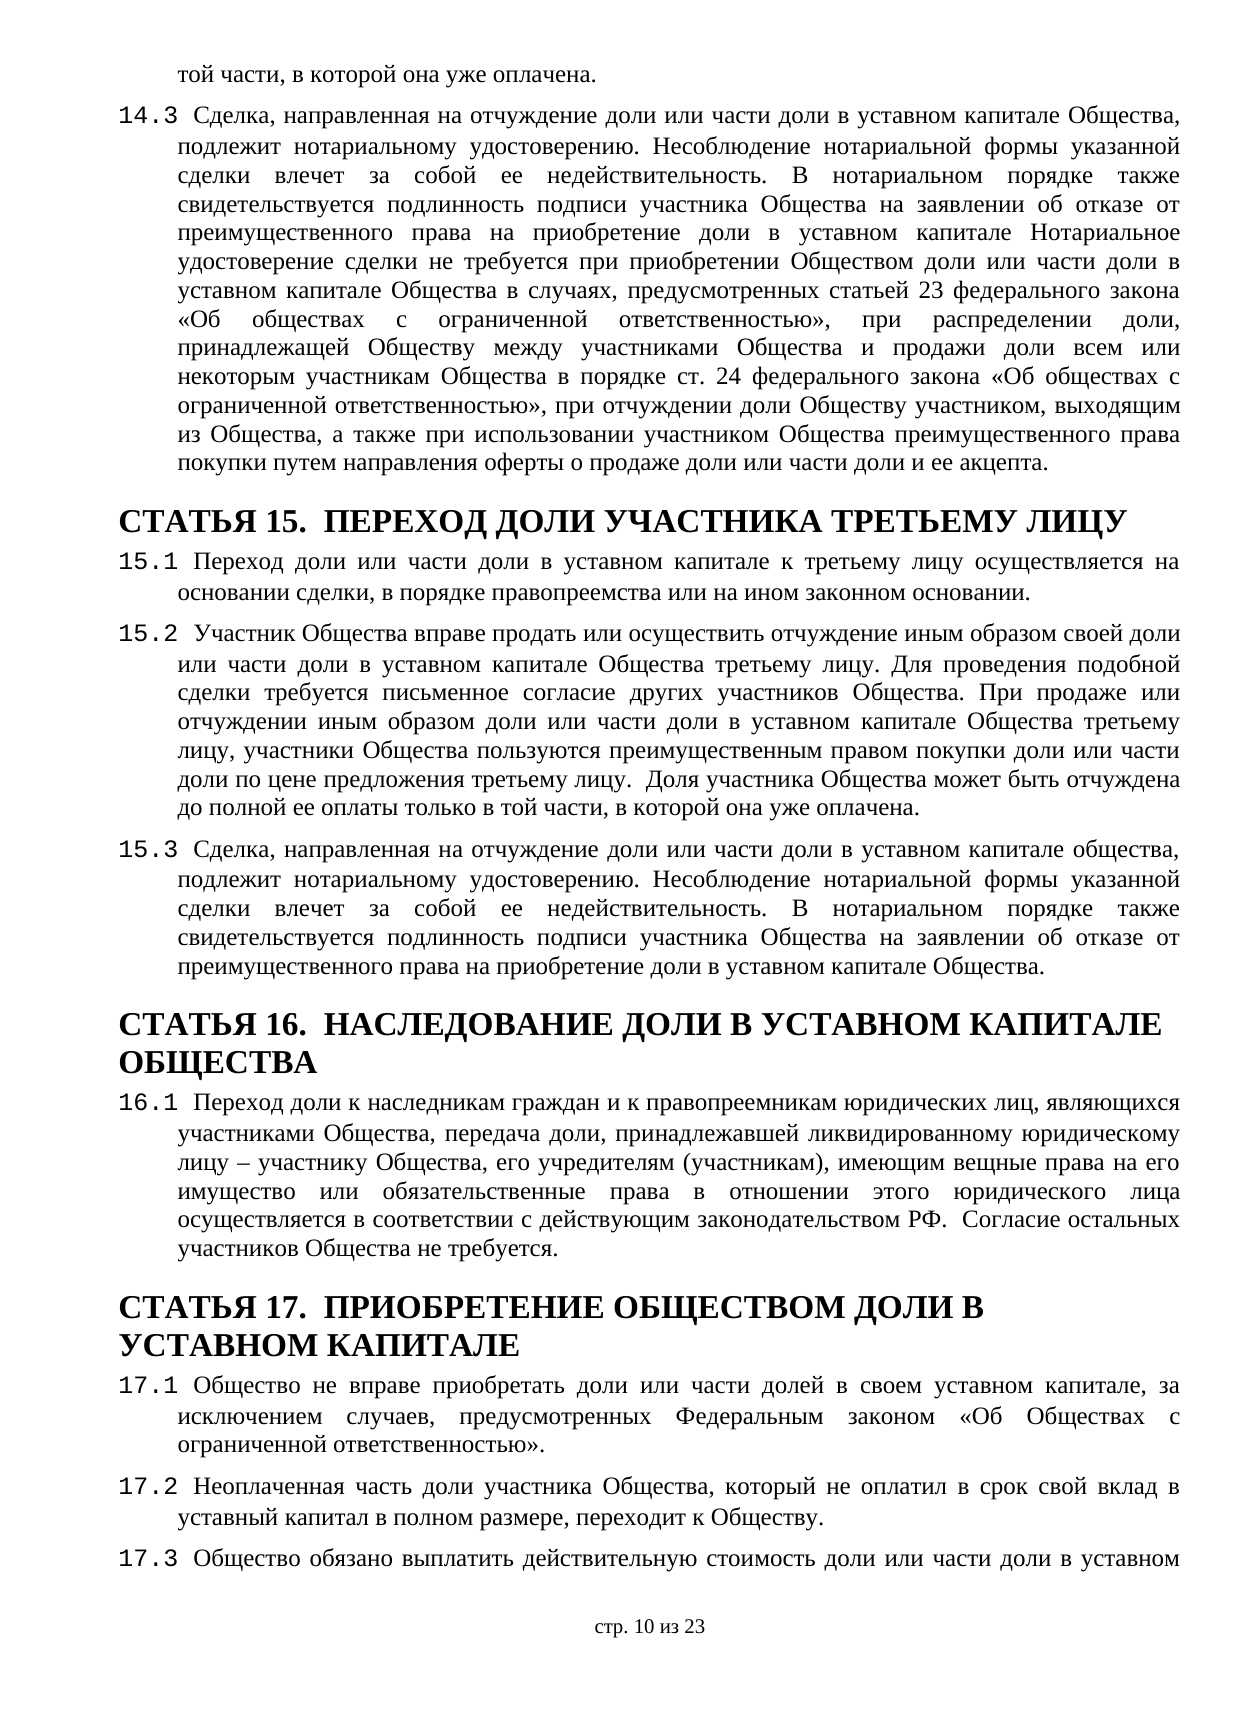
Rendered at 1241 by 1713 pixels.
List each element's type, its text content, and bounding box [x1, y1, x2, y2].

subtitle Участник Общества вправе продать или осуществить отчуждение иным образом своей доли или части доли в уставном капитале Общества третьему лицу. Для проведения подобной сделки требуется письменное согласие других участников Общества. При продаже или отчуждении иным образом доли или части доли в уставном капитале Общества третьему лицу, участники Общества пользуются преимущественным правом покупки доли или части доли по цене предложения третьему лицу. Доля участника Общества может быть отчуждена до полной ее оплаты только в той части, в которой она уже оплачена. [118, 618, 1181, 821]
subtitle ПРИОБРЕТЕНИЕ ОБЩЕСТВОМ ДОЛИ В УСТАВНОМ КАПИТАЛЕ [118, 1287, 1181, 1364]
subtitle наследование доли в уставном капитале общества [118, 1004, 1181, 1081]
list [118, 1543, 1181, 1574]
list Неоплаченная часть доли участника Общества, который не оплатил в срок свой вклад в уставный капитал в полном размере, переходит к Обществу. [118, 1471, 1181, 1530]
subtitle Переход доли к наследникам граждан и к правопреемникам юридических лиц, являющихся участниками Общества, передача доли, принадлежавшей ликвидированному юридическому лицу – участнику Общества, его учредителям (участникам), имеющим вещные права на его имущество или обязательственные права в отношении этого юридического лица осуществляется в соответствии с действующим законодательством РФ. Согласие остальных участников Общества не требуется. [118, 1087, 1181, 1262]
subtitle Переход доли или части доли в уставном капитале к третьему лицу осуществляется на основании сделки, в порядке правопреемства или на ином законном основании. [118, 546, 1181, 605]
subtitle Сделка, направленная на отчуждение доли или части доли в уставном капитале общества, подлежит нотариальному удостоверению. Несоблюдение нотариальной формы указанной сделки влечет за собой ее недействительность. В нотариальном порядке также свидетельствуется подлинность подписи участника Общества на заявлении об отказе от преимущественного права на приобретение доли в уставном капитале Общества. [118, 834, 1181, 979]
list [118, 59, 1181, 88]
list Сделка, направленная на отчуждение доли или части доли в уставном капитале Общества, подлежит нотариальному удостоверению. Несоблюдение нотариальной формы указанной сделки влечет за собой ее недействительность. В нотариальном порядке также свидетельствуется подлинность подписи участника Общества на заявлении об отказе от преимущественного права на приобретение доли в уставном капитале Нотариальное удостоверение сделки не требуется при приобретении Обществом доли или части доли в уставном капитале Общества в случаях, предусмотренных статьей 23 федерального закона «Об обществах с ограниченной ответственностью», при распределении доли, принадлежащей Обществу между участниками Общества и продажи доли всем или некоторым участникам Общества в порядке ст. 24 федерального закона «Об обществах с ограниченной ответственностью», при отчуждении доли Обществу участником, выходящим из Общества, а также при использовании участником Общества преимущественного права покупки путем направления оферты о продаже доли или части доли и ее акцепта. [118, 100, 1181, 476]
subtitle ПЕРЕХОД ДОЛИ УЧАСТНИКА ТРЕТЬЕМУ ЛИЦУ [118, 501, 1181, 539]
list Общество не вправе приобретать доли или части долей в своем уставном капитале, за исключением случаев, предусмотренных Федеральным законом «Об Обществах с ограниченной ответственностью». [118, 1370, 1181, 1458]
